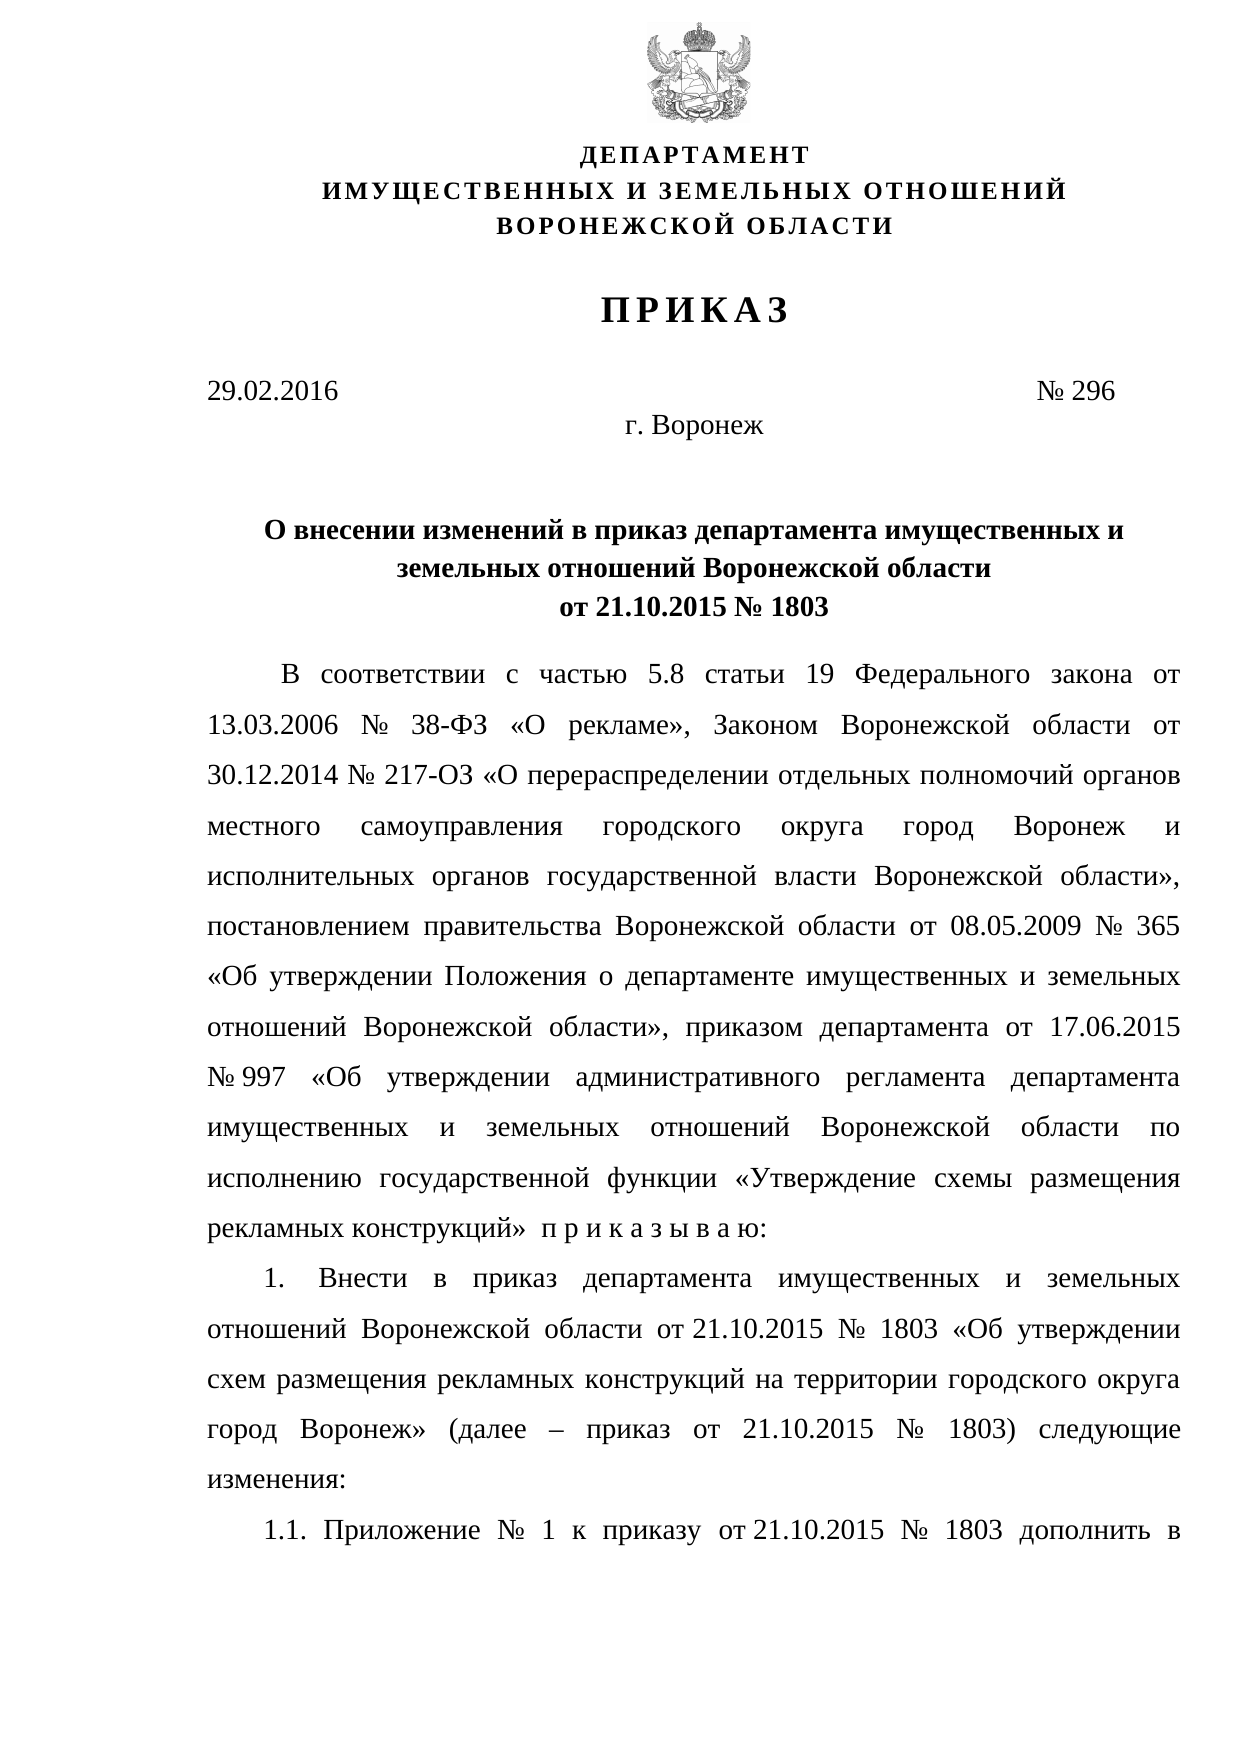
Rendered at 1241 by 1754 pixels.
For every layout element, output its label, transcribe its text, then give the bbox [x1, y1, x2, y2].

text г. Воронеж [207, 407, 1181, 441]
text В соответствии с частью 5.8 статьи 19 Федерального закона от 13.03.2006 № 38-ФЗ «О рекламе», Законом Воронежской области от 30.12.2014 № 217-ОЗ «О перераспределении отдельных полномочий органов местного самоуправления городского округа город Воронеж и исполнительных органов государственной власти Воронежской области», постановлением правительства Воронежской области от 08.05.2009 № 365 «Об утверждении Положения о департаменте имущественных и земельных отношений Воронежской области», приказом департамента от 17.06.2015 № 997 «Об утверждении административного регламента департамента имущественных и земельных отношений Воронежской области по исполнению государственной функции «Утверждение схемы размещения рекламных конструкций» п р и к а з ы в а ю: [207, 657, 1181, 1244]
title от 21.10.2015 № 1803 [207, 589, 1181, 622]
subtitle ВОРОНЕЖСКОЙ ОБЛАСТИ [207, 216, 1181, 239]
subtitle ДЕПАРТАМЕНТ [207, 145, 1181, 168]
text ПРИКАЗ [207, 287, 1181, 330]
title О внесении изменений в приказ департамента имущественных и земельных отношений Воронежской области [207, 512, 1181, 584]
text 1. Внести в приказ департамента имущественных и земельных отношений Воронежской области от 21.10.2015 № 1803 «Об утверждении схем размещения рекламных конструкций на территории городского округа город Воронеж» (далее – приказ от 21.10.2015 № 1803) следующие изменения: [207, 1260, 1181, 1495]
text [207, 1512, 1181, 1546]
text 29.02.2016 № 296 [207, 373, 1181, 407]
subtitle ИМУЩЕСТВЕННЫХ И ЗЕМЕЛЬНЫХ ОТНОШЕНИЙ [207, 181, 1181, 204]
